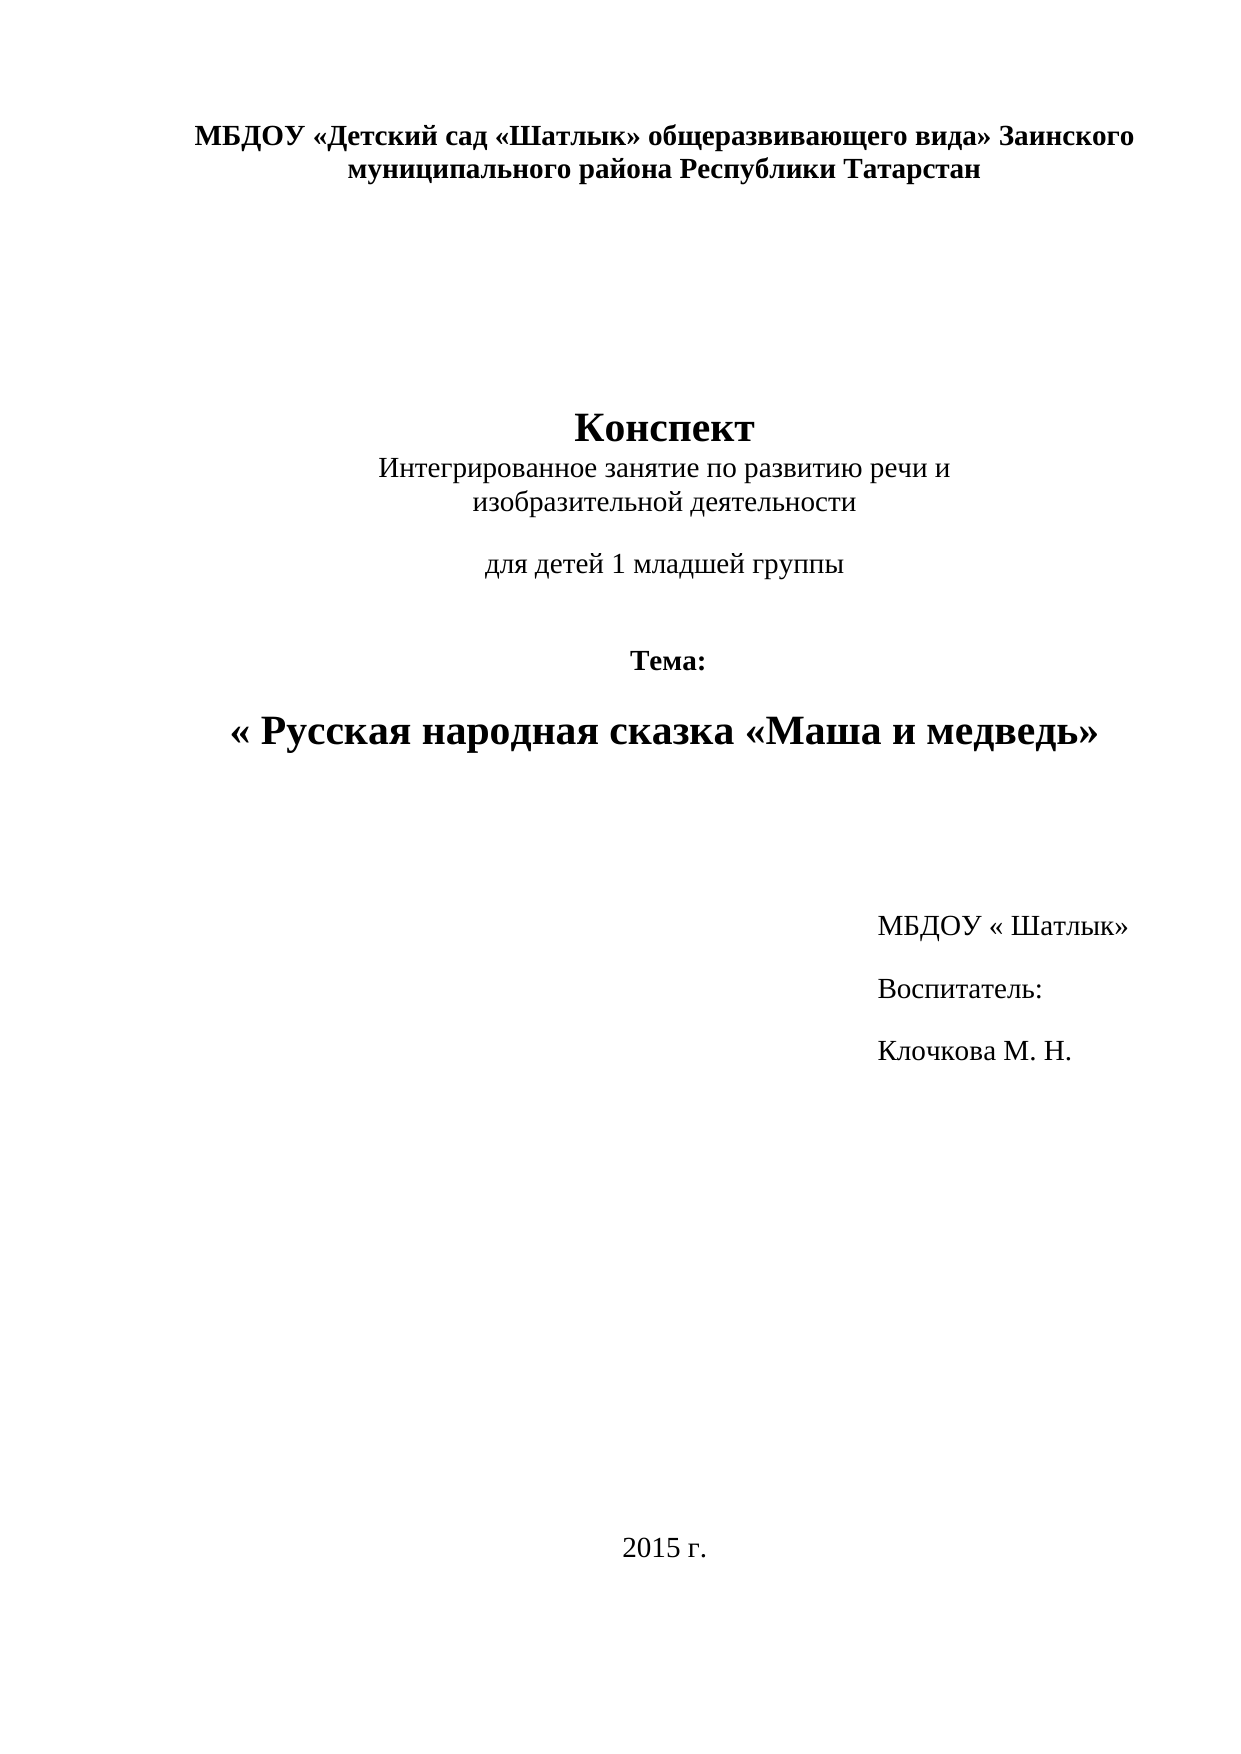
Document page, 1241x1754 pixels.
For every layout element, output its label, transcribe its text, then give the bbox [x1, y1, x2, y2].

text Воспитатель: [177, 971, 1152, 1004]
text МБДОУ «Детский сад «Шатлык» общеразвивающего вида» Заинского муниципального района Республики Татарстан [177, 118, 1152, 185]
text Тема: [177, 643, 1152, 676]
text « Русская народная сказка «Маша и медведь» [177, 706, 1152, 753]
text для детей 1 младшей группы [177, 547, 1152, 580]
text Клочкова М. Н. [177, 1033, 1152, 1067]
text 2015 г. [177, 1530, 1152, 1563]
text МБДОУ « Шатлык» [177, 908, 1152, 942]
text Конспект Интегрированное занятие по развитию речи и изобразительной деятельности [177, 402, 1152, 517]
